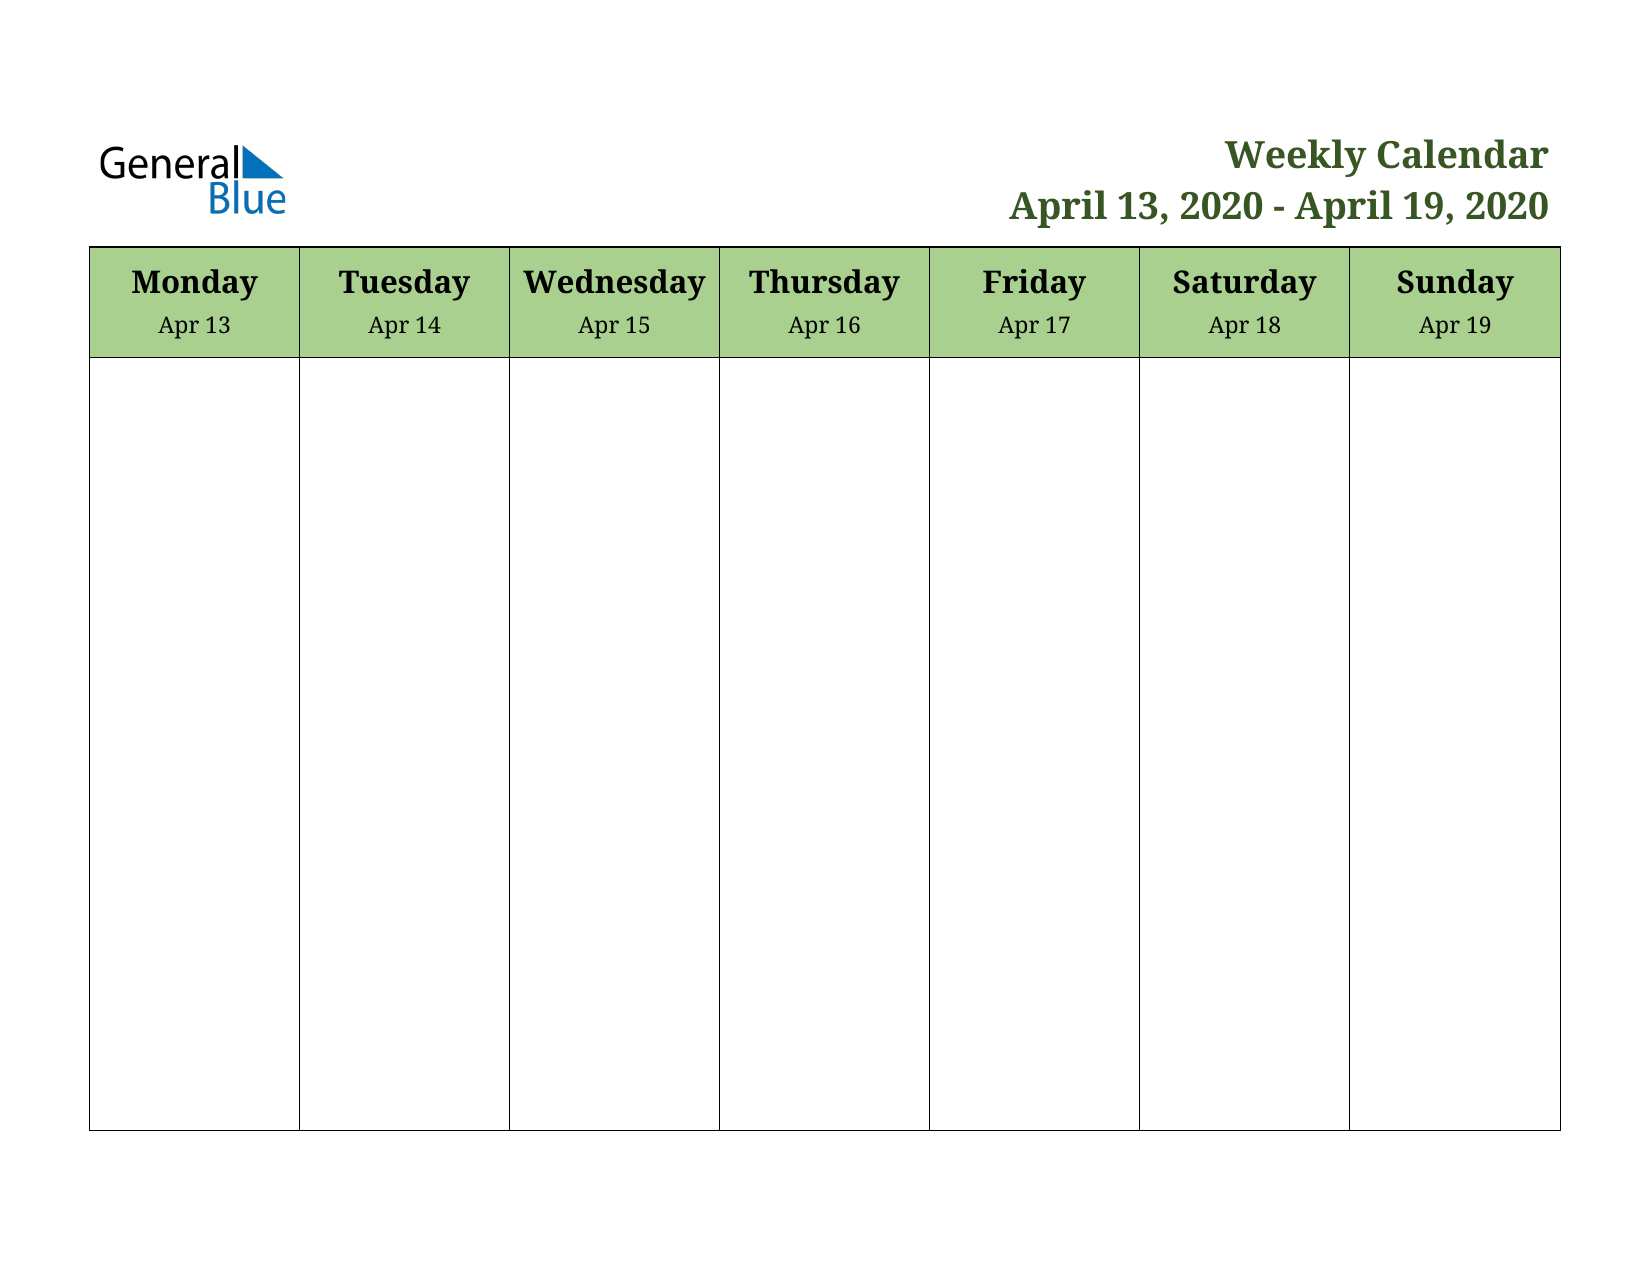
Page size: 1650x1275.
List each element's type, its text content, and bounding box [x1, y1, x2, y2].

table_cell Sunday Apr 19 [1350, 248, 1560, 357]
table_header Weekly Calendar April 13, 2020 - April 19, 2020 [299, 113, 1561, 246]
table_cell Wednesday Apr 15 [510, 248, 719, 357]
table_cell [720, 358, 929, 1130]
table_cell Saturday Apr 18 [1140, 248, 1349, 357]
table_cell Monday Apr 13 [90, 248, 299, 357]
table_header [89, 113, 299, 246]
table_cell [1350, 358, 1560, 1130]
table_cell Friday Apr 17 [930, 248, 1139, 357]
table_cell Thursday Apr 16 [720, 248, 929, 357]
table_cell [1140, 358, 1349, 1130]
table_cell [300, 358, 509, 1130]
table_cell Tuesday Apr 14 [300, 248, 509, 357]
table_cell [90, 358, 299, 1130]
table_cell [510, 358, 719, 1130]
picture [100, 145, 286, 214]
table_cell [930, 358, 1139, 1130]
